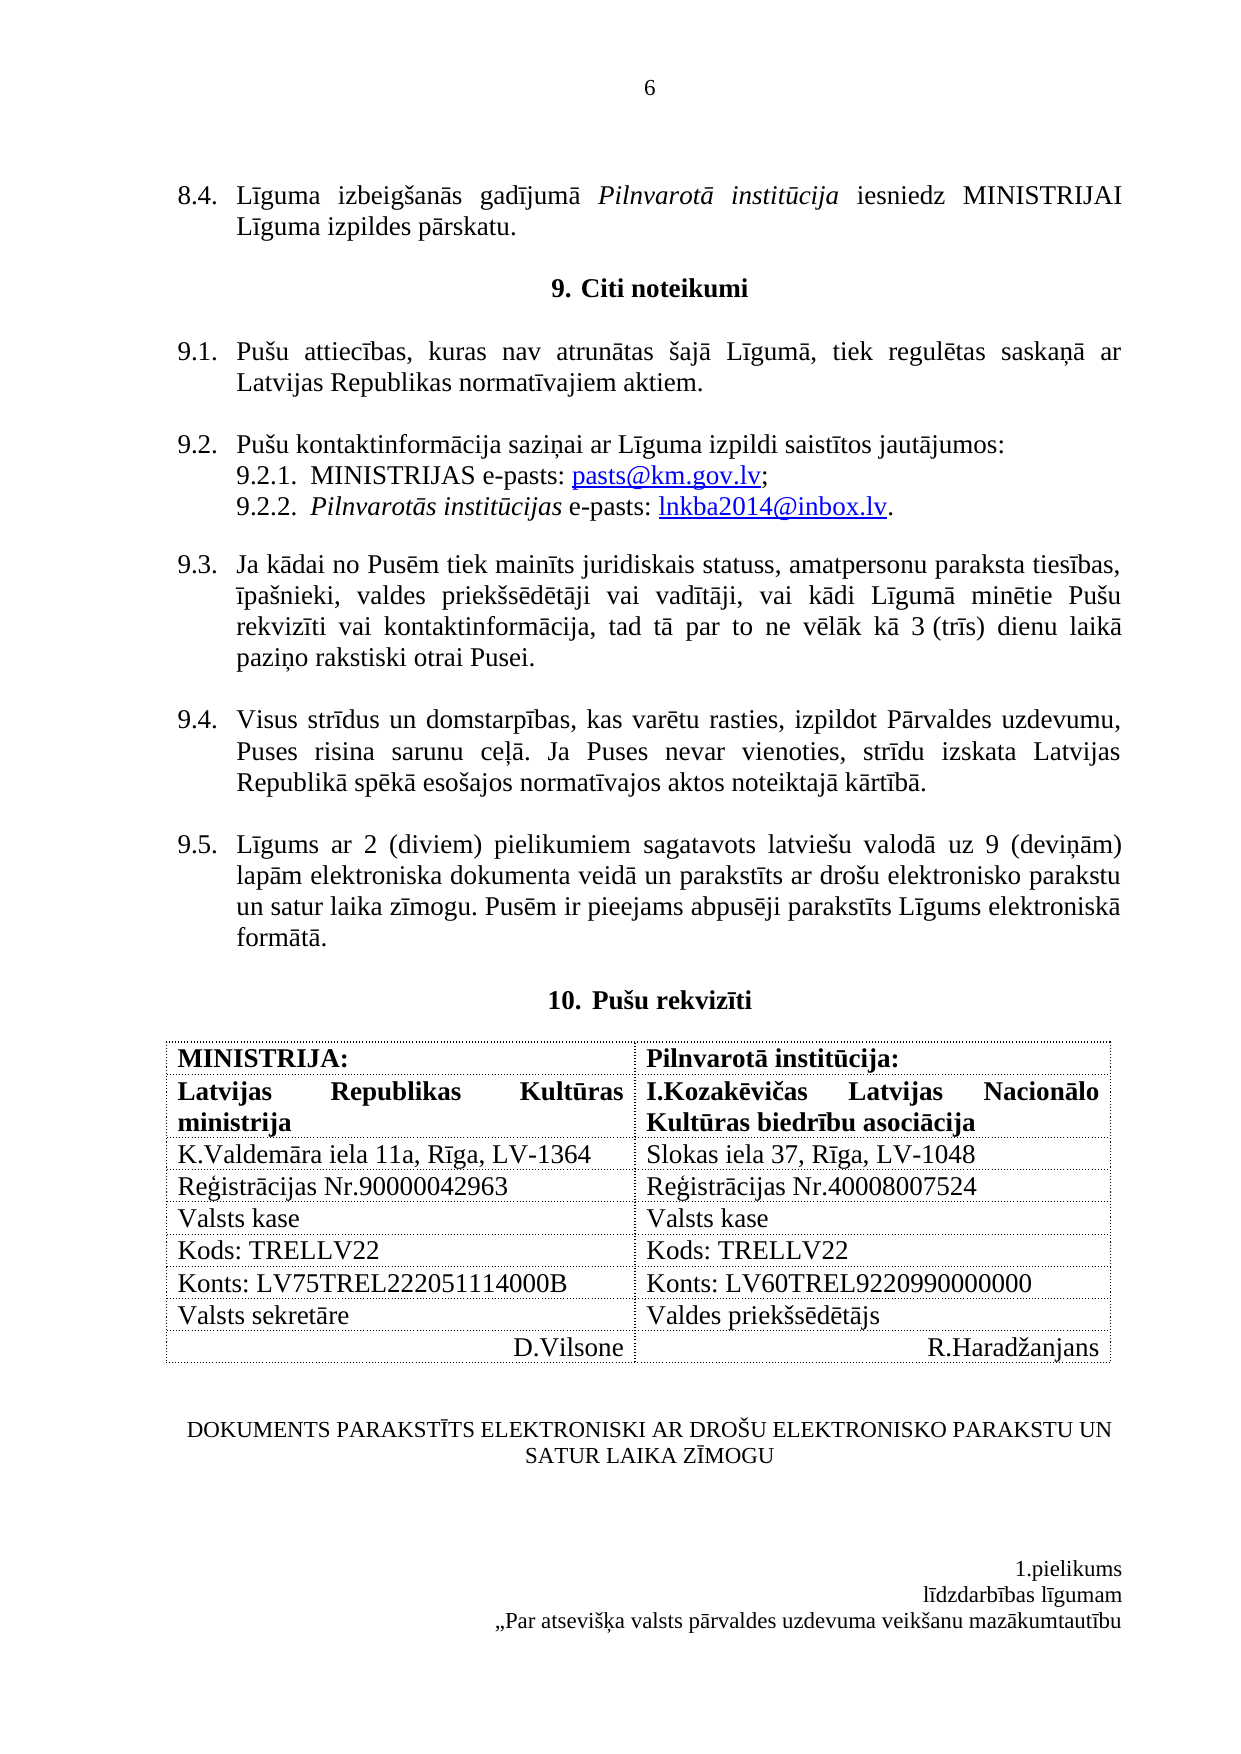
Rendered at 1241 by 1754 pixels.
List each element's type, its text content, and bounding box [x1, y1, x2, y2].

list Pilnvarotās institūcijas e-pasts: lnkba2014@inbox.lv. [236, 490, 1122, 521]
table_cell R.Haradžanjans [635, 1330, 1110, 1362]
table_cell Valsts sekretāre [166, 1298, 635, 1330]
table_cell Reģistrācijas Nr.90000042963 [166, 1169, 635, 1201]
table_header Pilnvarotā institūcija: [635, 1041, 1110, 1073]
list Līguma izbeigšanās gadījumā Pilnvarotā institūcija iesniedz MINISTRIJAI Līguma izpildes pārskatu. [177, 179, 1122, 241]
table_header MINISTRIJA: [166, 1041, 635, 1073]
table_cell D.Vilsone [166, 1330, 635, 1362]
list Citi noteikumi [177, 272, 1122, 303]
list Līgums ar 2 (diviem) pielikumiem sagatavots latviešu valodā uz 9 (deviņām) lapām elektroniska dokumenta veidā un parakstīts ar drošu elektronisko parakstu un satur laika zīmogu. Pusēm ir pieejams abpusēji parakstīts Līgums elektroniskā formātā. [177, 828, 1122, 953]
list Pušu kontaktinformācija saziņai ar Līguma izpildi saistītos jautājumos: [177, 428, 1122, 459]
list Pušu rekvizīti [177, 984, 1122, 1015]
table_cell Latvijas Republikas Kultūras ministrija [166, 1074, 635, 1137]
list Visus strīdus un domstarpības, kas varētu rasties, izpildot Pārvaldes uzdevumu, Puses risina sarunu ceļā. Ja Puses nevar vienoties, strīdu izskata Latvijas Republikā spēkā esošajos normatīvajos aktos noteiktajā kārtībā. [177, 703, 1122, 797]
list Ja kādai no Pusēm tiek mainīts juridiskais statuss, amatpersonu paraksta tiesības, īpašnieki, valdes priekšsēdētāji vai vadītāji, vai kādi Līgumā minētie Pušu rekvizīti vai kontaktinformācija, tad tā par to ne vēlāk kā 3 (trīs) dienu laikā paziņo rakstiski otrai Pusei. [177, 548, 1122, 672]
table_cell Kods: TRELLV22 [166, 1234, 635, 1266]
text 1.pielikums [177, 1555, 1122, 1581]
table_cell Valdes priekšsēdētājs [635, 1298, 1110, 1330]
table_cell Konts: LV60TREL9220990000000 [635, 1266, 1110, 1298]
list MINISTRIJAS e-pasts: pasts@km.gov.lv; [236, 459, 1122, 490]
table_cell Slokas iela 37, Rīga, LV-1048 [635, 1137, 1110, 1169]
table_cell Valsts kase [635, 1201, 1110, 1233]
list Pušu attiecības, kuras nav atrunātas šajā Līgumā, tiek regulētas saskaņā ar Latvijas Republikas normatīvajiem aktiem. [177, 334, 1122, 397]
text līdzdarbības līgumam [177, 1581, 1122, 1608]
table_cell Reģistrācijas Nr.40008007524 [635, 1169, 1110, 1201]
text DOKUMENTS PARAKSTĪTS ELEKTRONISKI AR DROŠU ELEKTRONISKO PARAKSTU UN SATUR LAIKA ZĪMOGU [177, 1416, 1122, 1469]
table_cell Konts: LV75TREL222051114000B [166, 1266, 635, 1298]
table_cell Kods: TRELLV22 [635, 1234, 1110, 1266]
table_cell I.Kozakēvičas Latvijas Nacionālo Kultūras biedrību asociācija [635, 1074, 1110, 1137]
table_cell K.Valdemāra iela 11a, Rīga, LV-1364 [166, 1137, 635, 1169]
text „Par atsevišķa valsts pārvaldes uzdevuma veikšanu mazākumtautību [177, 1608, 1122, 1634]
table_cell Valsts kase [166, 1201, 635, 1233]
